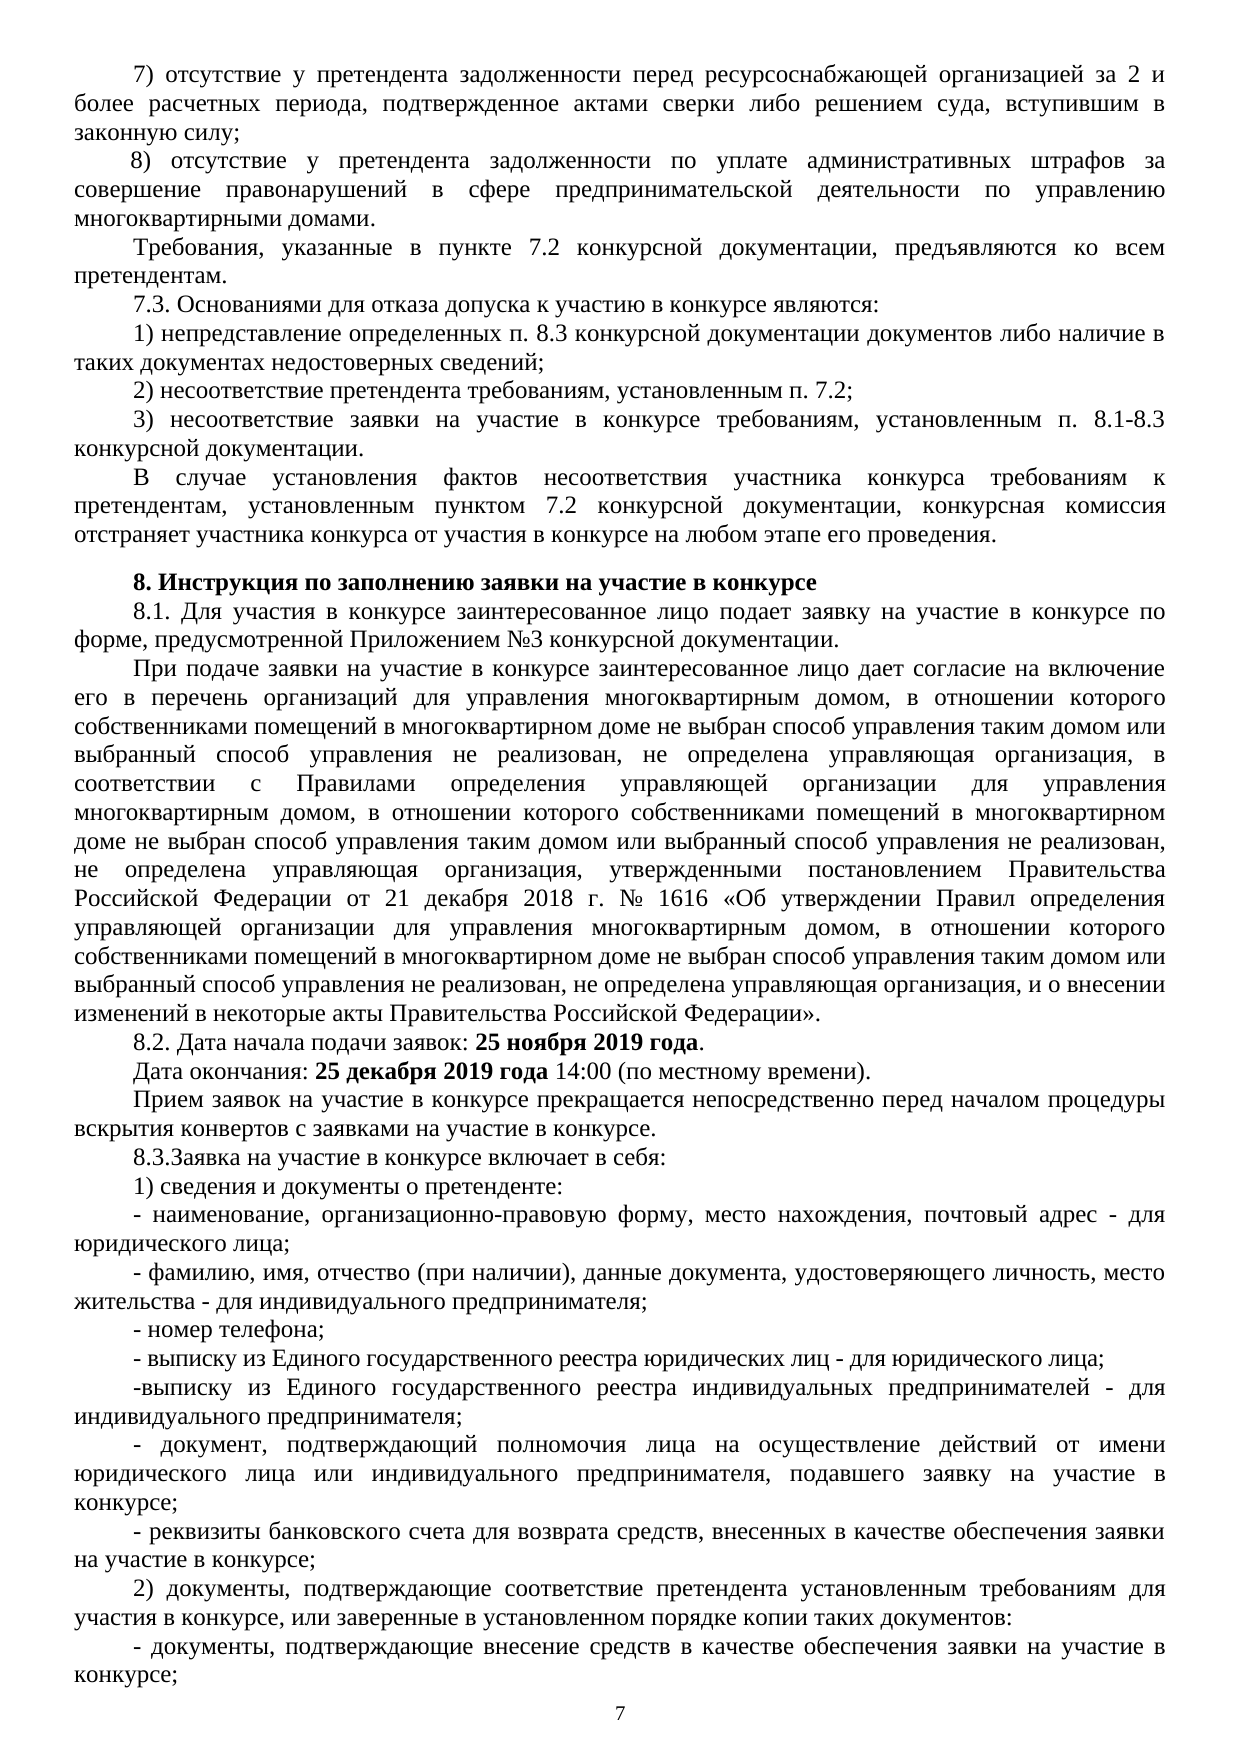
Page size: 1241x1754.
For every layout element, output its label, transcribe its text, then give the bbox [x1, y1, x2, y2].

text 8.2. Дата начала подачи заявок: 25 ноября 2019 года. [74, 1027, 1167, 1056]
text 8) отсутствие у претендента задолженности по уплате административных штрафов за совершение правонарушений в сфере предпринимательской деятельности по управлению многоквартирными домами. [74, 145, 1167, 232]
text 7) отсутствие у претендента задолженности перед ресурсоснабжающей организацией за 2 и более расчетных периода, подтвержденное актами сверки либо решением суда, вступившим в законную силу; [74, 59, 1167, 145]
text -выписку из Единого государственного реестра индивидуальных предпринимателей - для индивидуального предпринимателя; [74, 1372, 1167, 1429]
text Требования, указанные в пункте 7.2 конкурсной документации, предъявляются ко всем претендентам. [74, 232, 1167, 289]
text - номер телефона; [74, 1314, 1167, 1343]
text - фамилию, имя, отчество (при наличии), данные документа, удостоверяющего личность, место жительства - для индивидуального предпринимателя; [74, 1257, 1167, 1314]
text - выписку из Единого государственного реестра юридических лиц - для юридического лица; [74, 1343, 1167, 1372]
text Прием заявок на участие в конкурсе прекращается непосредственно перед началом процедуры вскрытия конвертов с заявками на участие в конкурсе. [74, 1084, 1167, 1142]
text При подаче заявки на участие в конкурсе заинтересованное лицо дает согласие на включение его в перечень организаций для управления многоквартирным домом, в отношении которого собственниками помещений в многоквартирном доме не выбран способ управления таким домом или выбранный способ управления не реализован, не определена управляющая организация, в соответствии с Правилами определения управляющей организации для управления многоквартирным домом, в отношении которого собственниками помещений в многоквартирном доме не выбран способ управления таким домом или выбранный способ управления не реализован, не определена управляющая организация, утвержденными постановлением Правительства Российской Федерации от 21 декабря 2018 г. № 1616 «Об утверждении Правил определения управляющей организации для управления многоквартирным домом, в отношении которого собственниками помещений в многоквартирном доме не выбран способ управления таким домом или выбранный способ управления не реализован, не определена управляющая организация, и о внесении изменений в некоторые акты Правительства Российской Федерации». [74, 653, 1167, 1027]
text 2) документы, подтверждающие соответствие претендента установленным требованиям для участия в конкурсе, или заверенные в установленном порядке копии таких документов: [74, 1573, 1167, 1631]
text 8.1. Для участия в конкурсе заинтересованное лицо подает заявку на участие в конкурсе по форме, предусмотренной Приложением №3 конкурсной документации. [74, 596, 1167, 653]
text 8. Инструкция по заполнению заявки на участие в конкурсе [74, 567, 1167, 596]
text - документ, подтверждающий полномочия лица на осуществление действий от имени юридического лица или индивидуального предпринимателя, подавшего заявку на участие в конкурсе; [74, 1429, 1167, 1516]
text 8.3.Заявка на участие в конкурсе включает в себя: [74, 1142, 1167, 1171]
text 1) непредставление определенных п. 8.3 конкурсной документации документов либо наличие в таких документах недостоверных сведений; [74, 318, 1167, 375]
text 2) несоответствие претендента требованиям, установленным п. 7.2; [74, 375, 1167, 404]
text В случае установления фактов несоответствия участника конкурса требованиям к претендентам, установленным пунктом 7.2 конкурсной документации, конкурсная комиссия отстраняет участника конкурса от участия в конкурсе на любом этапе его проведения. [74, 462, 1167, 548]
text 3) несоответствие заявки на участие в конкурсе требованиям, установленным п. 8.1-8.3 конкурсной документации. [74, 404, 1167, 462]
text - документы, подтверждающие внесение средств в качестве обеспечения заявки на участие в конкурсе; [74, 1631, 1167, 1688]
text 7.3. Основаниями для отказа допуска к участию в конкурсе являются: [74, 289, 1167, 318]
text - наименование, организационно-правовую форму, место нахождения, почтовый адрес - для юридического лица; [74, 1199, 1167, 1257]
text - реквизиты банковского счета для возврата средств, внесенных в качестве обеспечения заявки на участие в конкурсе; [74, 1516, 1167, 1573]
text Дата окончания: 25 декабря 2019 года 14:00 (по местному времени). [74, 1056, 1167, 1084]
text 1) сведения и документы о претенденте: [74, 1171, 1167, 1199]
